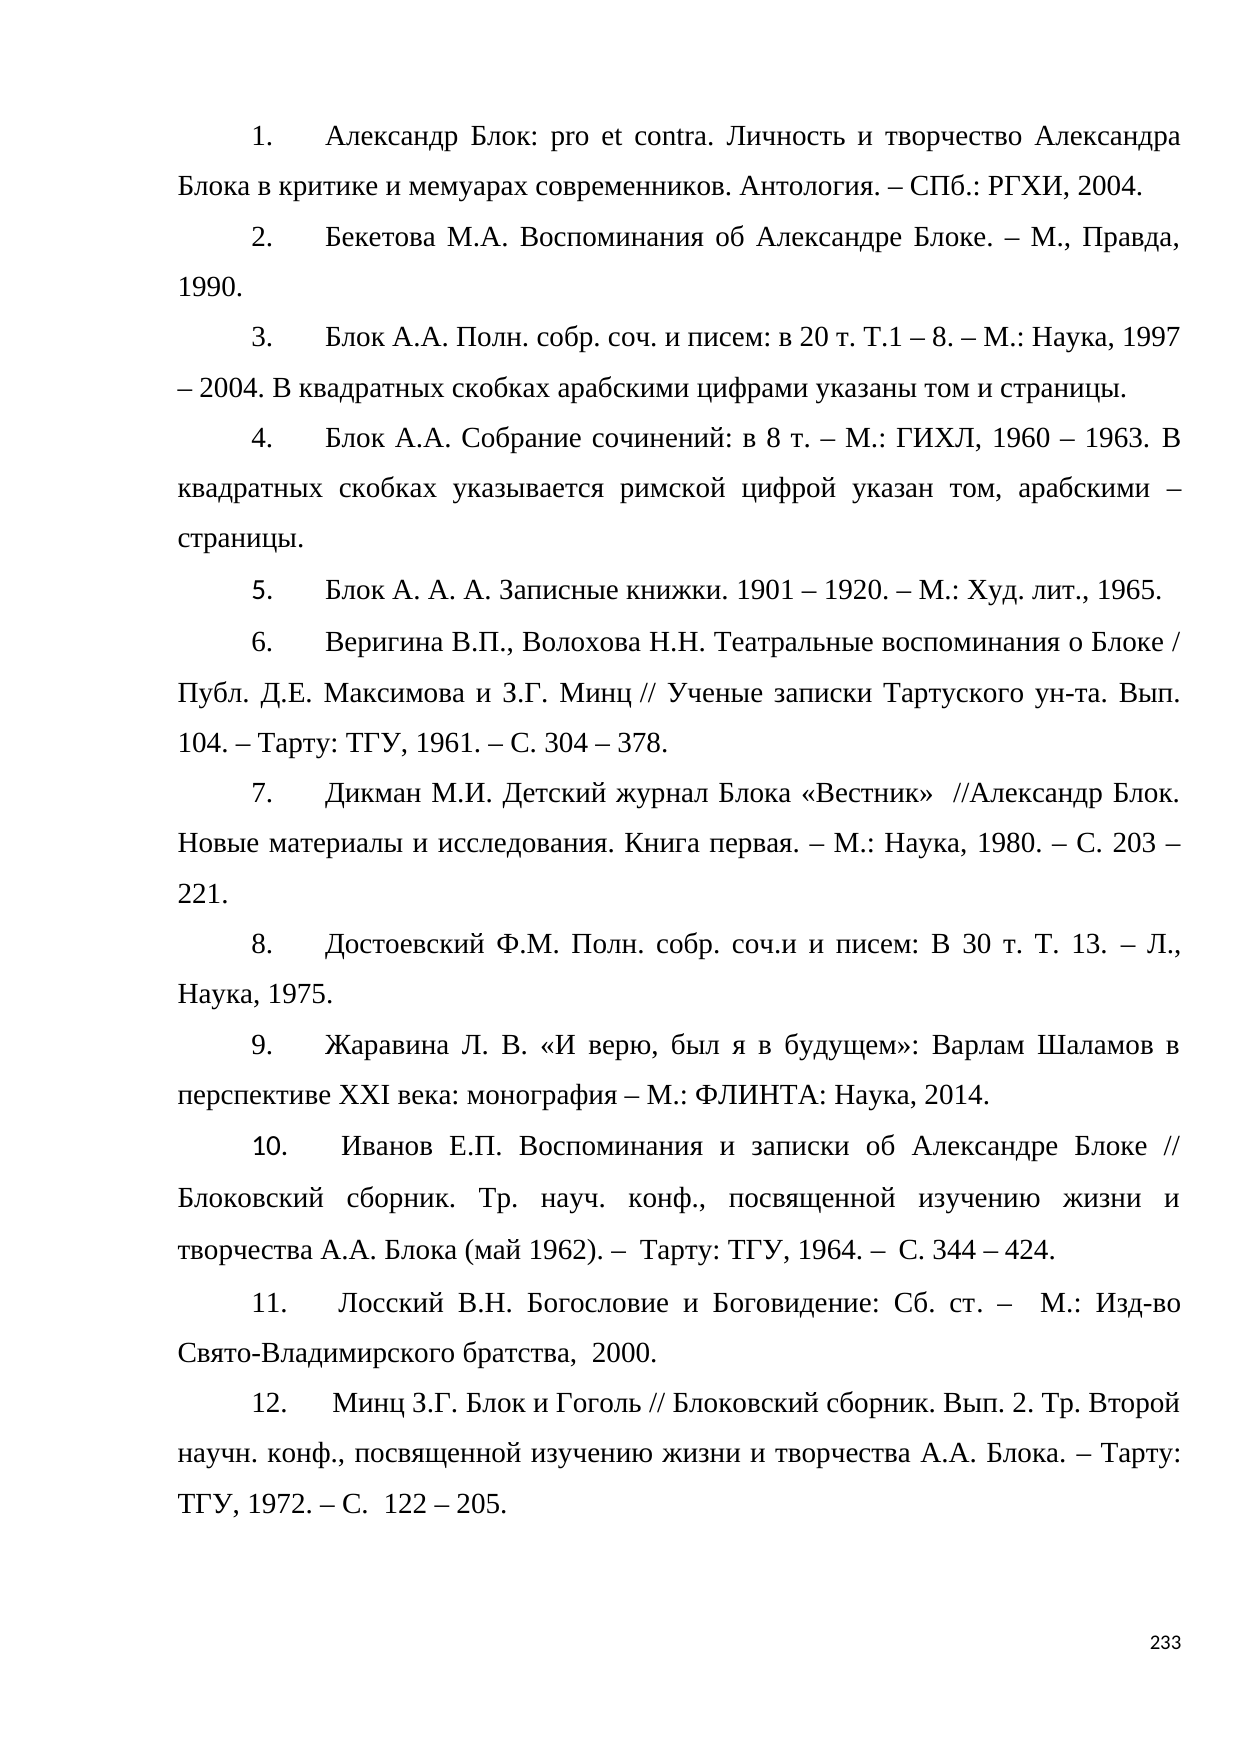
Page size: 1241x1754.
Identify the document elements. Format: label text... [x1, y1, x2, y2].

list Блок А.А. Собрание сочинений: в 8 т. – М.: ГИХЛ, 1960 – 1963. В квадратных скобках указывается римской цифрой указан том, арабскими – страницы. [177, 420, 1181, 554]
list Блок А.А. Полн. собр. соч. и писем: в 20 т. Т.1 – 8. – М.: Наука, 1997 – 2004. В квадратных скобках арабскими цифрами указаны том и страницы. [177, 319, 1181, 403]
list Иванов Е.П. Воспоминания и записки об Александре Блоке // Блоковский сборник. Тр. науч. конф., посвященной изучению жизни и творчества А.А. Блока (май 1962). – Тарту: ТГУ, 1964. – С. 344 – 424. [177, 1127, 1181, 1267]
list Минц З.Г. Блок и Гоголь // Блоковский сборник. Вып. 2. Тр. Второй научн. конф., посвященной изучению жизни и творчества А.А. Блока. – Тарту: ТГУ, 1972. – С. 122 – 205. [177, 1385, 1181, 1519]
list Достоевский Ф.М. Полн. собр. соч.и и писем: В 30 т. Т. 13. – Л., Наука, 1975. [177, 926, 1181, 1010]
list Веригина В.П., Волохова Н.Н. Театральные воспоминания о Блоке / Публ. Д.Е. Максимова и З.Г. Минц // Ученые записки Тартуского ун-та. Вып. 104. – Тарту: ТГУ, 1961. – С. 304 – 378. [177, 624, 1181, 758]
list Александр Блок: pro et contra. Личность и творчество Александра Блока в критике и мемуарах современников. Антология. – СПб.: РГХИ, 2004. [177, 118, 1181, 202]
list Лосский В.Н. Богословие и Боговидение: Сб. ст. – М.: Изд-во Свято-Владимирского братства, 2000. [177, 1285, 1181, 1368]
list Дикман М.И. Детский журнал Блока «Вестник» //Александр Блок. Новые материалы и исследования. Книга первая. – М.: Наука, 1980. – С. 203 – 221. [177, 775, 1181, 909]
list Бекетова М.А. Воспоминания об Александре Блоке. – М., Правда, 1990. [177, 219, 1181, 303]
list Жаравина Л. В. «И верю, был я в будущем»: Варлам Шаламов в перспективе XXI века: монография – М.: ФЛИНТА: Наука, 2014. [177, 1027, 1181, 1111]
list Блок А. А. А. Записные книжки. 1901 – 1920. – М.: Худ. лит., 1965. [177, 571, 1181, 607]
